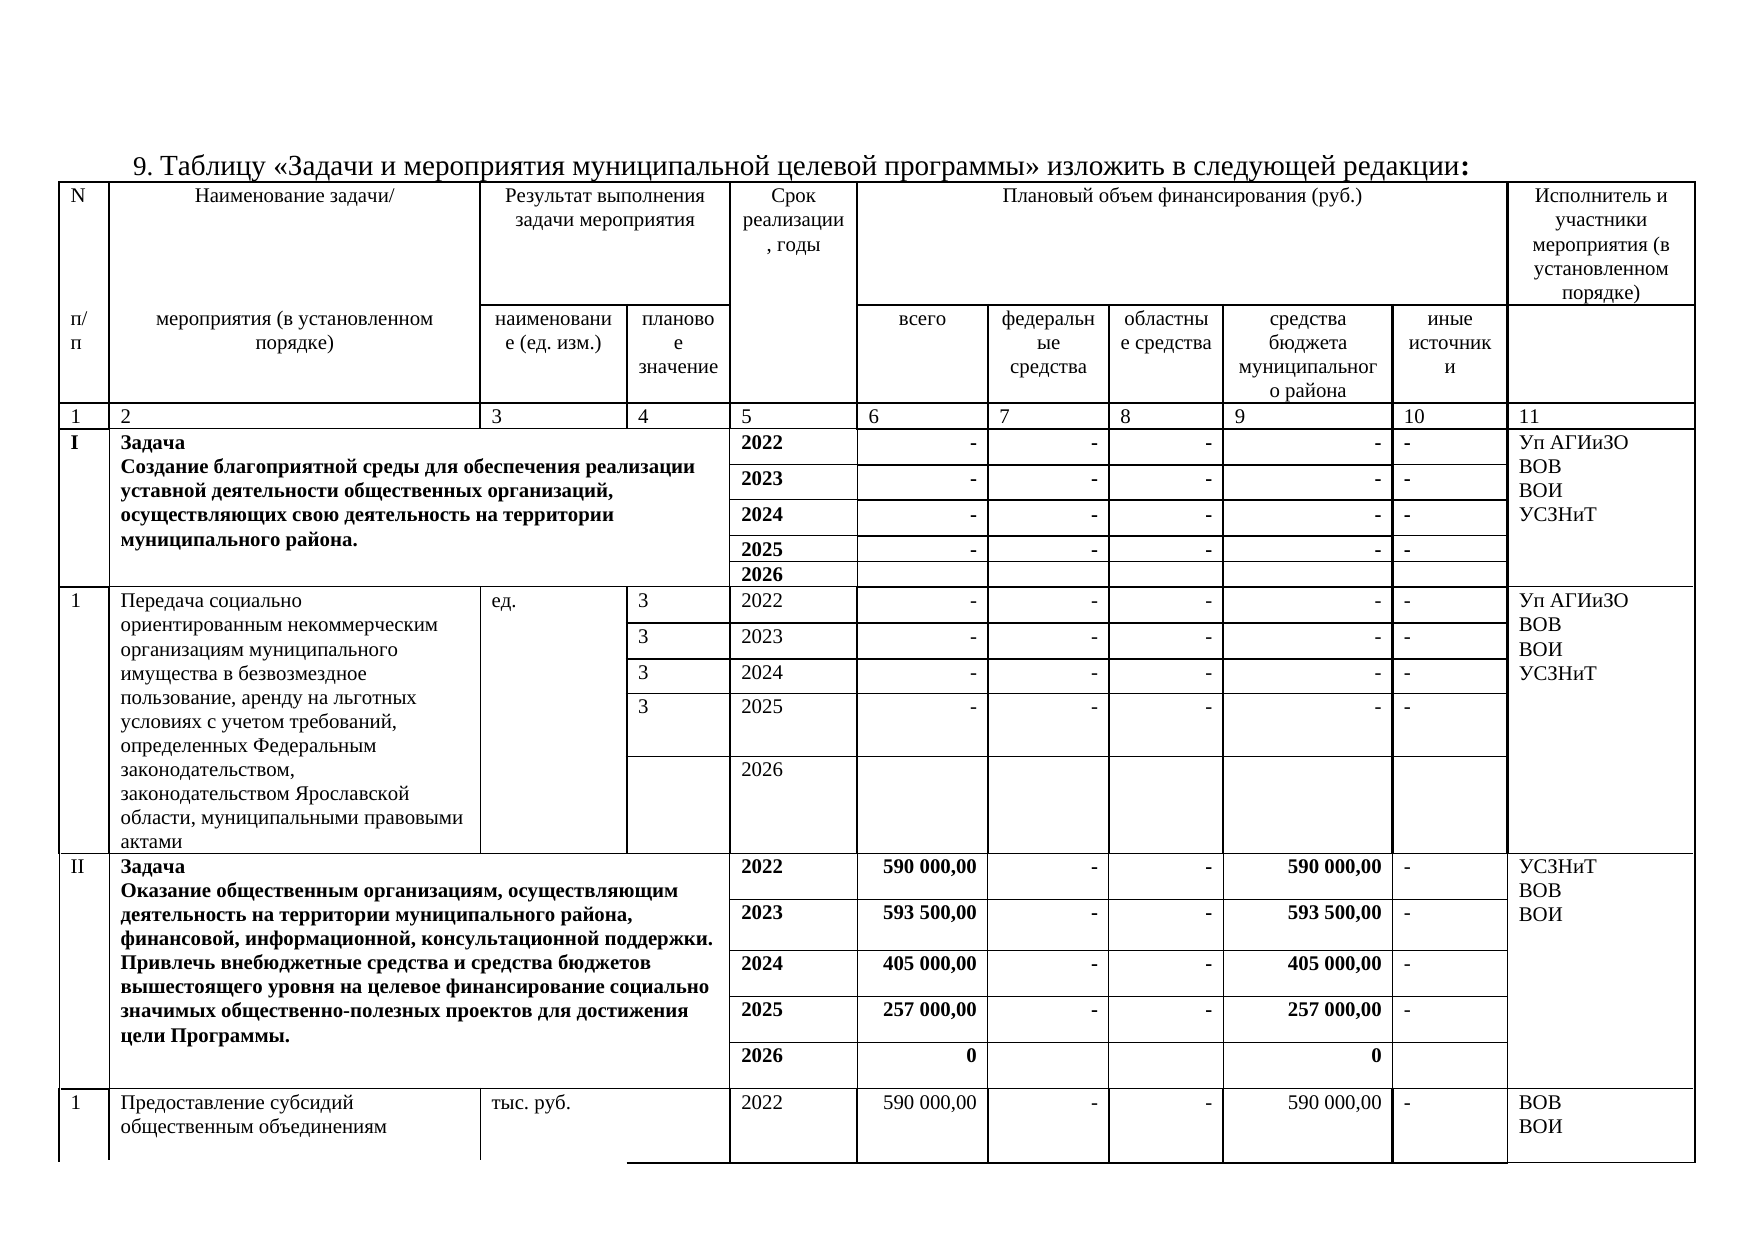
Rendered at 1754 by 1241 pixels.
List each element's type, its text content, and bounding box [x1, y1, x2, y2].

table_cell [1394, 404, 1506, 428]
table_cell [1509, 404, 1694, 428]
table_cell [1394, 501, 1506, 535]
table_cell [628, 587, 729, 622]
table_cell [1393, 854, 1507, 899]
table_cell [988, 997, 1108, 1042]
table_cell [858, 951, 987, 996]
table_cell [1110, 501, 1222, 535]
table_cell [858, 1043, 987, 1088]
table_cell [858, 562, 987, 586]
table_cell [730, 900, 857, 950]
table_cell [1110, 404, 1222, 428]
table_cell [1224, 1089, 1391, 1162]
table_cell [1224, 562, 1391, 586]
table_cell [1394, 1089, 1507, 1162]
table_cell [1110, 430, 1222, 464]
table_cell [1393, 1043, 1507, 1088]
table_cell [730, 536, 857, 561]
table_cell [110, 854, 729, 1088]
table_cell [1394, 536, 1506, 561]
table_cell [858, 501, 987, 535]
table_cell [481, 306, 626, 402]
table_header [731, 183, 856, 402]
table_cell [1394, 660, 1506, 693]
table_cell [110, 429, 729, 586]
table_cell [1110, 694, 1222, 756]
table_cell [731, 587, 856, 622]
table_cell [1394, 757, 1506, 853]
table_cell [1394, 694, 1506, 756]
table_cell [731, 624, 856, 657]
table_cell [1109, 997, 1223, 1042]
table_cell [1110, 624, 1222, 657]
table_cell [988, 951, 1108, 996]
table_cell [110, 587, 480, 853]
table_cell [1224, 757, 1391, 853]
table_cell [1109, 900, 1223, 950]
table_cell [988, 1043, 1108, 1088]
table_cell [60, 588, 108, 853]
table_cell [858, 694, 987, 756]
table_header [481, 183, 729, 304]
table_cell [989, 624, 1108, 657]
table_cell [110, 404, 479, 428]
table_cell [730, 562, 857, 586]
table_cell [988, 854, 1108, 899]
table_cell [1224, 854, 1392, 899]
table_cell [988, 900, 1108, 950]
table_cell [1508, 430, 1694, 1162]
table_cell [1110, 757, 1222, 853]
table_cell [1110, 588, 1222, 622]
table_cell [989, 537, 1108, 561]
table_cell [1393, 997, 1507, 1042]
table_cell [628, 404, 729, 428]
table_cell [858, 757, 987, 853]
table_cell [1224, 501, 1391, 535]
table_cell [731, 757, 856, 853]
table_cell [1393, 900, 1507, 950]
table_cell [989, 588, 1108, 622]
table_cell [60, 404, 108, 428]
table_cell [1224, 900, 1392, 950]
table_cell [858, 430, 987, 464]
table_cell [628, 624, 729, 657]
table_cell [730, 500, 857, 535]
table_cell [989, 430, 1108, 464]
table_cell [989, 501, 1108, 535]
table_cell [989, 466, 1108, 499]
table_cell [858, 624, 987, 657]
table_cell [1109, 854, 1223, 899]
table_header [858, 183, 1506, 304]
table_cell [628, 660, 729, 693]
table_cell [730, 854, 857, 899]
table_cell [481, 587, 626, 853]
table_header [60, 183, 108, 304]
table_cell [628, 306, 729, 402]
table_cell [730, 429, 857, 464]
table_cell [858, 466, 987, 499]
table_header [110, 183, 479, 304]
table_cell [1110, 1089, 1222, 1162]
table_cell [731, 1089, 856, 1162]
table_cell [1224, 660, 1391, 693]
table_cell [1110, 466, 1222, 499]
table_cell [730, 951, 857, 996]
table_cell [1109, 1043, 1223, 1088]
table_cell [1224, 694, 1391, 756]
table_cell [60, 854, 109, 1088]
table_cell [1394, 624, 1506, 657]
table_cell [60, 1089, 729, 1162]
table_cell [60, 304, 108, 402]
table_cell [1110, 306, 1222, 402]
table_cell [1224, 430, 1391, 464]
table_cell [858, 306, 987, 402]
text 9. Таблицу «Задачи и мероприятия муниципальной целевой программы» изложить в следующей редакции: [59, 148, 1695, 181]
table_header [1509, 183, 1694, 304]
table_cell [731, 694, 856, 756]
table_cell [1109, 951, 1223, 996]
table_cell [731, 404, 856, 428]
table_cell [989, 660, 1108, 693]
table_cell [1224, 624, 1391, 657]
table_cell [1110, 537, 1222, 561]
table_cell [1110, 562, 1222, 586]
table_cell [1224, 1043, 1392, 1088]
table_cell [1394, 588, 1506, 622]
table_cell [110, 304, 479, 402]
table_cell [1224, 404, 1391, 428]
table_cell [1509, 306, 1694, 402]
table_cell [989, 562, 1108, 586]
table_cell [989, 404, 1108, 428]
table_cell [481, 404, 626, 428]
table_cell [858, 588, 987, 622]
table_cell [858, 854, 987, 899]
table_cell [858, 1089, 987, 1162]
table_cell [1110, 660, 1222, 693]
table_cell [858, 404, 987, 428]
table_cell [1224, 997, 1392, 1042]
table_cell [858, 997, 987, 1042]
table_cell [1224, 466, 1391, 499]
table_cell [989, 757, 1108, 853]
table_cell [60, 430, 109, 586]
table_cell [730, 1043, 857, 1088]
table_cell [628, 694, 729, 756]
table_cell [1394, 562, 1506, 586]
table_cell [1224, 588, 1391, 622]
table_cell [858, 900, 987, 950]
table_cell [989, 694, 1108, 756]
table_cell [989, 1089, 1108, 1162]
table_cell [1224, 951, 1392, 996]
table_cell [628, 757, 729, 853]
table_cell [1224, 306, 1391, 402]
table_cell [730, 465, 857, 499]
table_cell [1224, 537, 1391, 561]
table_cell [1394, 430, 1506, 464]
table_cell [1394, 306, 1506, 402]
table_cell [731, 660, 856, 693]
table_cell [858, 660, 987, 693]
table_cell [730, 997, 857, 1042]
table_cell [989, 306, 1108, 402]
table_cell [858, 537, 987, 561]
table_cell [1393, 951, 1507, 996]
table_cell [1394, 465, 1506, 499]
